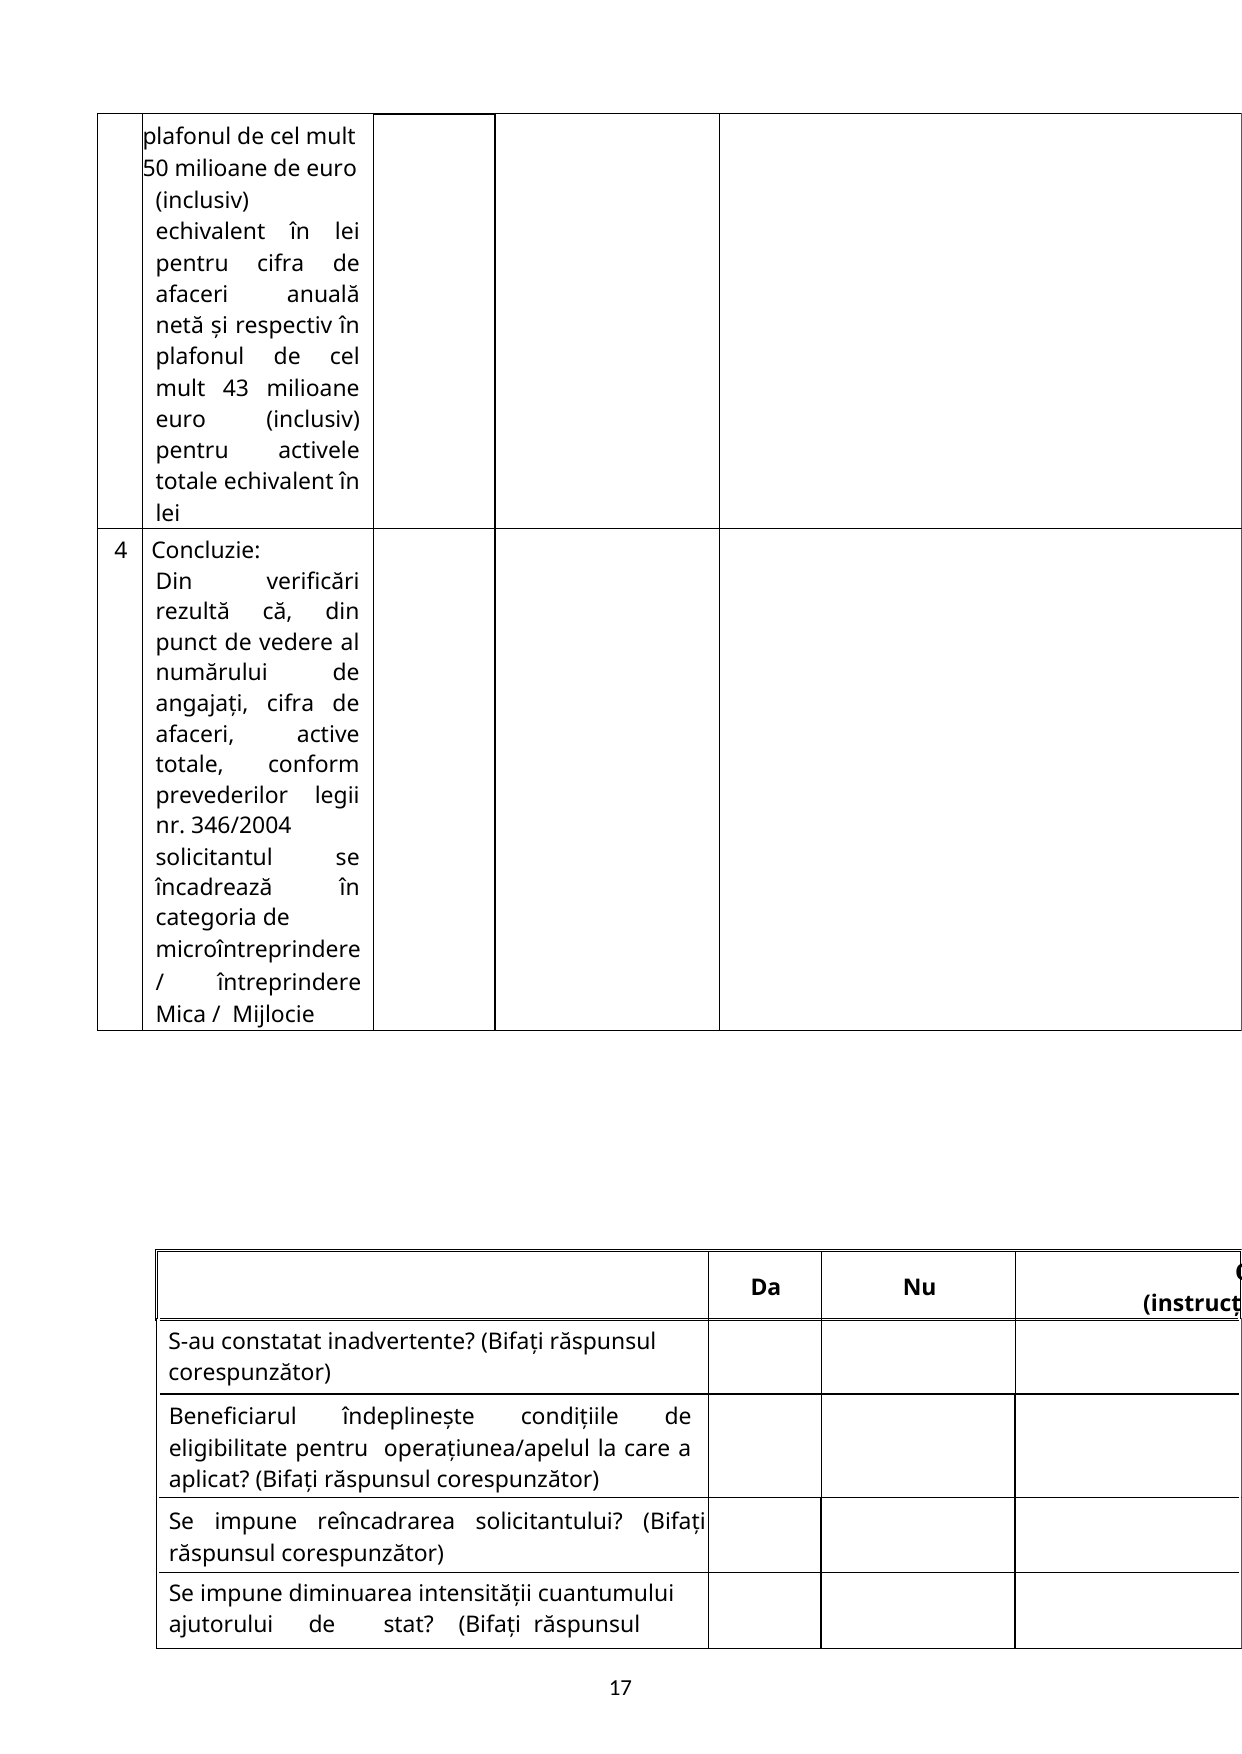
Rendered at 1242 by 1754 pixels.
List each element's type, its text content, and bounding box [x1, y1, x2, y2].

table_cell S-au constatat inadvertente? (Bifați răspunsul corespunzător) [157, 1318, 708, 1393]
table_cell [720, 529, 1241, 1029]
table_header Observații (instrucțiuni de completare) [1101, 1252, 1240, 1318]
table_cell [1016, 1321, 1101, 1393]
table_cell [496, 529, 719, 1029]
table_cell [1016, 1498, 1101, 1571]
table_cell [822, 1395, 977, 1497]
table_cell [374, 529, 494, 1029]
table_cell [720, 114, 1241, 528]
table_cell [157, 1571, 708, 1648]
table_cell [496, 114, 719, 528]
table_header [1016, 1252, 1101, 1318]
table_cell [977, 1395, 1014, 1497]
table_cell [1016, 1395, 1101, 1497]
table_cell Se impune reîncadrarea solicitantului? (Bifați răspunsul corespunzător) [157, 1497, 708, 1571]
table_cell [709, 1573, 820, 1648]
table_header [977, 1252, 1015, 1318]
table_cell Beneficiarul îndeplinește condițiile de eligibilitate pentru operațiunea/apelul la care a aplicat? (Bifați răspunsul corespunzător) [157, 1393, 708, 1497]
table_cell [822, 1321, 977, 1393]
table_header Nu [822, 1252, 977, 1318]
table_cell [1101, 1318, 1241, 1393]
table_header Da [709, 1252, 821, 1318]
table_cell Concluzie: Din verificări rezultă că, din punct de vedere al numărului de angajați, cifra de afaceri, active totale, conform prevederilor legii nr. 346/2004 solicitantul se încadrează în categoria de microîntreprindere / întreprindere Mica / Mijlocie [143, 529, 373, 1029]
table_header [158, 1252, 708, 1318]
table_cell [709, 1395, 821, 1497]
table_cell [977, 1573, 1014, 1648]
table_cell [709, 1321, 821, 1393]
table_cell [977, 1498, 1014, 1571]
table_cell [822, 1573, 977, 1648]
table_cell [1101, 1497, 1241, 1571]
table_cell [98, 114, 142, 528]
table_cell [1101, 1393, 1241, 1497]
table_cell [1101, 1571, 1241, 1648]
table_cell [977, 1321, 1015, 1393]
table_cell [143, 114, 373, 528]
table_cell [374, 115, 494, 528]
table_cell [709, 1498, 820, 1571]
table_cell [1016, 1573, 1101, 1648]
table_cell [822, 1498, 977, 1571]
table_cell 4 [98, 529, 142, 1029]
